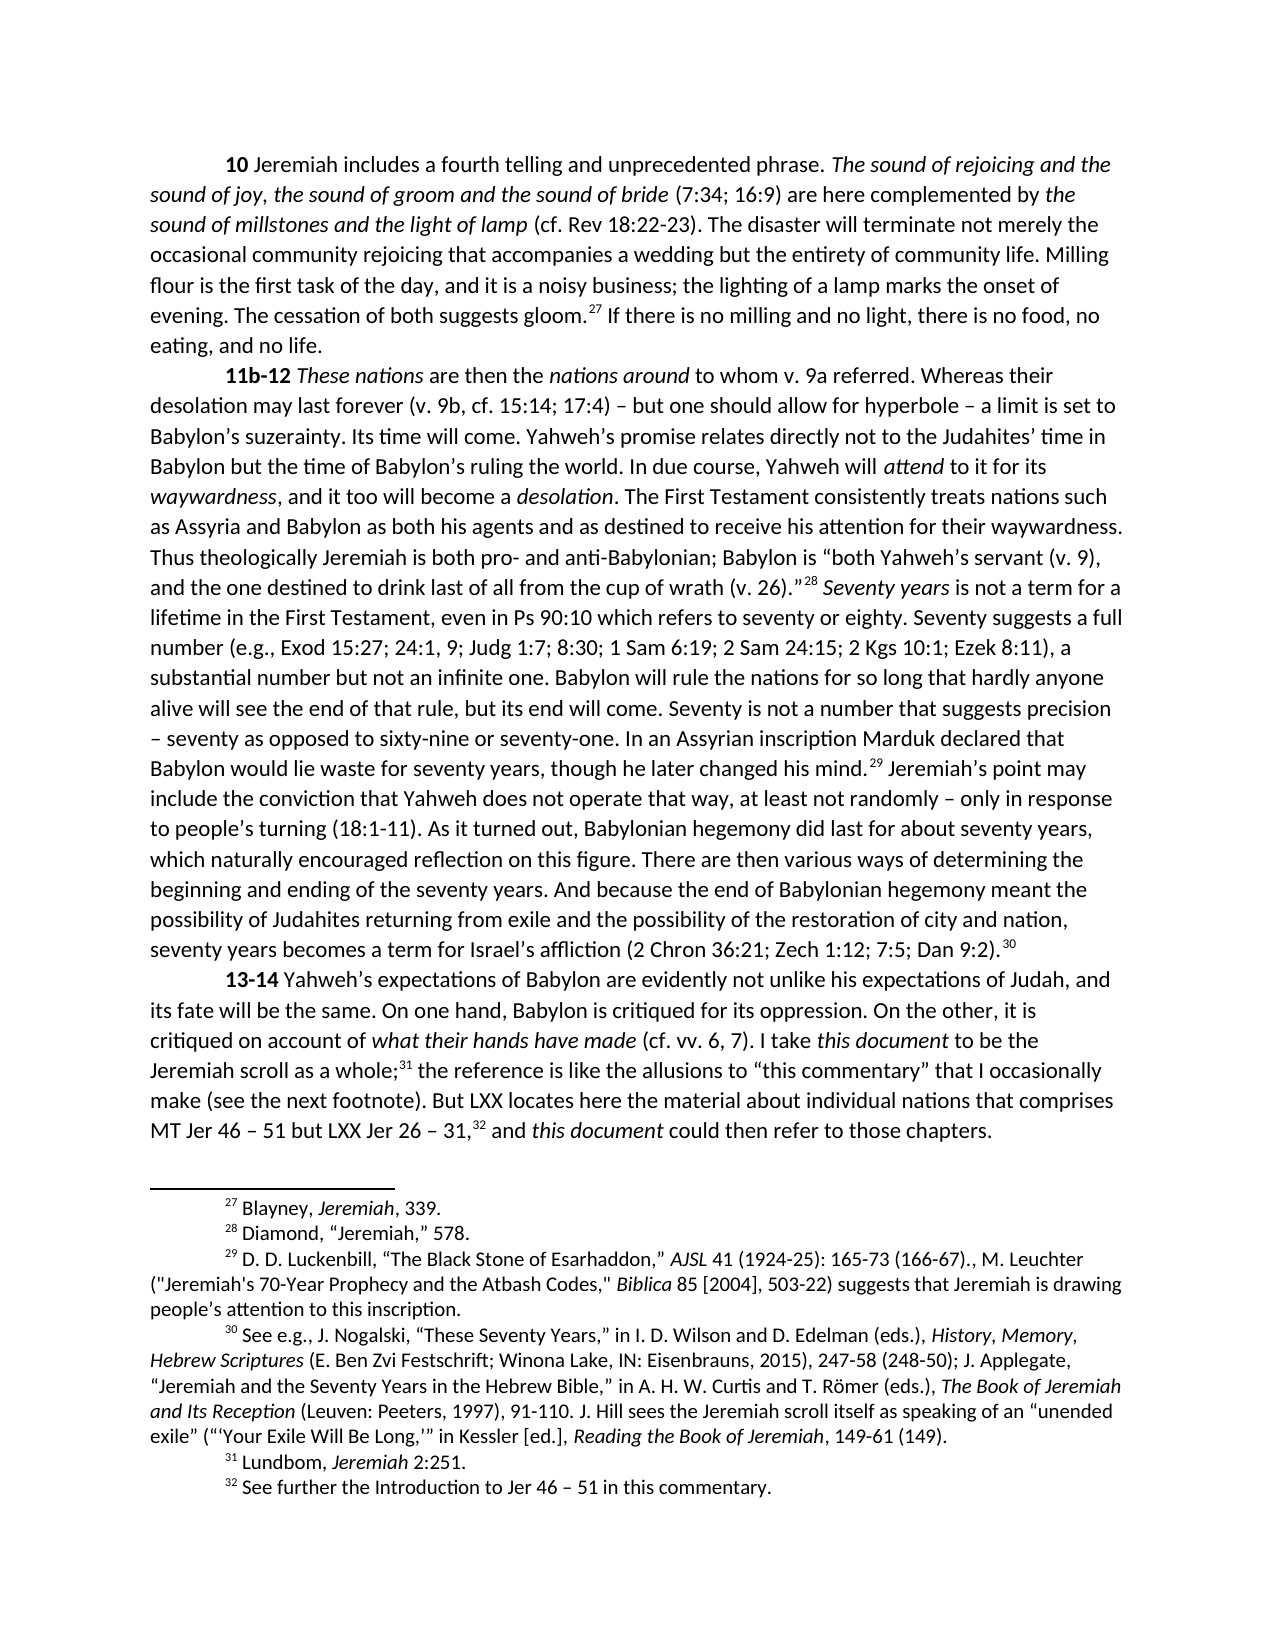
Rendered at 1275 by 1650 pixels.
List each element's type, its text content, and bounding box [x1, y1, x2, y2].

text 10 Jeremiah includes a fourth telling and unprecedented phrase. The sound of rejoicing and the sound of joy, the sound of groom and the sound of bride (7:34; 16:9) are here complemented by the sound of millstones and the light of lamp (cf. Rev 18:22-23). The disaster will terminate not merely the occasional community rejoicing that accompanies a wedding but the entirety of community life. Milling flour is the first task of the day, and it is a noisy business; the lighting of a lamp marks the onset of evening. The cessation of both suggests gloom. If there is no milling and no light, there is no food, no eating, and no life. [150, 150, 1125, 359]
text 11b-12 These nations are then the nations around to whom v. 9a referred. Whereas their desolation may last forever (v. 9b, cf. 15:14; 17:4) – but one should allow for hyperbole – a limit is set to Babylon’s suzerainty. Its time will come. Yahweh’s promise relates directly not to the Judahites’ time in Babylon but the time of Babylon’s ruling the world. In due course, Yahweh will attend to it for its waywardness, and it too will become a desolation. The First Testament consistently treats nations such as Assyria and Babylon as both his agents and as destined to receive his attention for their waywardness. Thus theologically Jeremiah is both pro- and anti-Babylonian; Babylon is “both Yahweh’s servant (v. 9), and the one destined to drink last of all from the cup of wrath (v. 26).” Seventy years is not a term for a lifetime in the First Testament, even in Ps 90:10 which refers to seventy or eighty. Seventy suggests a full number (e.g., Exod 15:27; 24:1, 9; Judg 1:7; 8:30; 1 Sam 6:19; 2 Sam 24:15; 2 Kgs 10:1; Ezek 8:11), a substantial number but not an infinite one. Babylon will rule the nations for so long that hardly anyone alive will see the end of that rule, but its end will come. Seventy is not a number that suggests precision – seventy as opposed to sixty-nine or seventy-one. In an Assyrian inscription Marduk declared that Babylon would lie waste for seventy years, though he later changed his mind. Jeremiah’s point may include the conviction that Yahweh does not operate that way, at least not randomly – only in response to people’s turning (18:1-11). As it turned out, Babylonian hegemony did last for about seventy years, which naturally encouraged reflection on this figure. There are then various ways of determining the beginning and ending of the seventy years. And because the end of Babylonian hegemony meant the possibility of Judahites returning from exile and the possibility of the restoration of city and nation, seventy years becomes a term for Israel’s affliction (2 Chron 36:21; Zech 1:12; 7:5; Dan 9:2). [150, 361, 1125, 963]
text 13-14 Yahweh’s expectations of Babylon are evidently not unlike his expectations of Judah, and its fate will be the same. On one hand, Babylon is critiqued for its oppression. On the other, it is critiqued on account of what their hands have made (cf. vv. 6, 7). I take this document to be the Jeremiah scroll as a whole; the reference is like the allusions to “this commentary” that I occasionally make (see the next footnote). But LXX locates here the material about individual nations that comprises MT Jer 46 – 51 but LXX Jer 26 – 31, and this document could then refer to those chapters. [150, 966, 1125, 1145]
